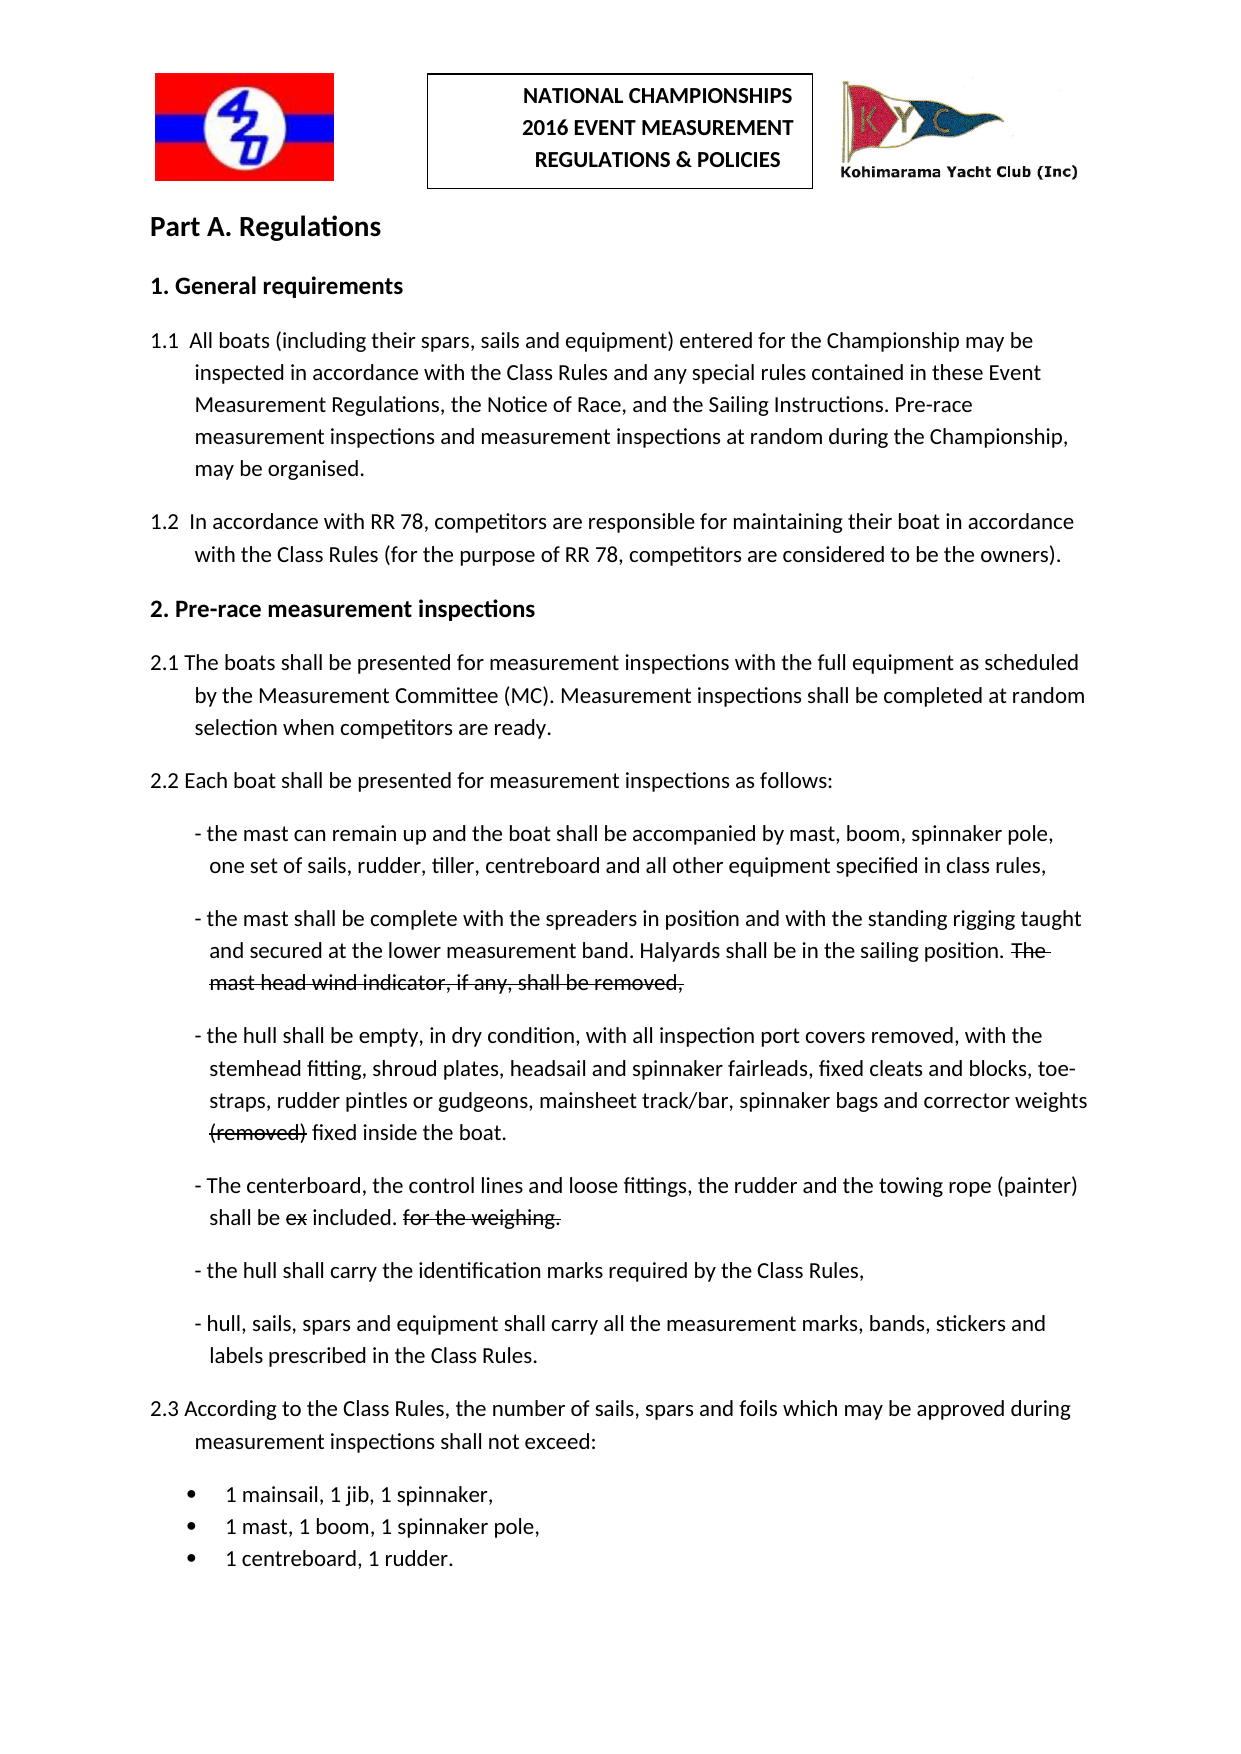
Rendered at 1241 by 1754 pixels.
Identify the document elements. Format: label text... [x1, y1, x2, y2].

text 1.1 All boats (including their spars, sails and equipment) entered for the Championship may be inspected in accordance with the Class Rules and any special rules contained in these Event Measurement Regulations, the Notice of Race, and the Sailing Instructions. Pre-race measurement inspections and measurement inspections at random during the Championship, may be organised. [150, 326, 1090, 482]
text - the mast shall be complete with the spreaders in position and with the standing rigging taught and secured at the lower measurement band. Halyards shall be in the sailing position. The mast head wind indicator, if any, shall be removed, [194, 904, 1090, 997]
text - the mast can remain up and the boat shall be accompanied by mast, boom, spinnaker pole, one set of sails, rudder, tiller, centreboard and all other equipment specified in class rules, [194, 819, 1090, 879]
text - the hull shall carry the identification marks required by the Class Rules, [194, 1256, 1090, 1284]
text - The centerboard, the control lines and loose fittings, the rudder and the towing rope (painter) shall be ex included. for the weighing. [194, 1171, 1090, 1231]
list 1 mast, 1 boom, 1 spinnaker pole, [187, 1512, 1090, 1540]
text 2.3 According to the Class Rules, the number of sails, spars and foils which may be approved during measurement inspections shall not exceed: [150, 1394, 1090, 1455]
picture [835, 74, 1087, 181]
text - hull, sails, spars and equipment shall carry all the measurement marks, bands, stickers and labels prescribed in the Class Rules. [194, 1309, 1090, 1369]
text 1.2 In accordance with RR 78, competitors are responsible for maintaining their boat in accordance with the Class Rules (for the purpose of RR 78, competitors are considered to be the owners). [150, 507, 1090, 568]
picture [155, 73, 334, 181]
text Part A. Regulations [150, 208, 1090, 244]
text 2. Pre-race measurement inspections [150, 593, 1090, 623]
text 2.1 The boats shall be presented for measurement inspections with the full equipment as scheduled by the Measurement Committee (MC). Measurement inspections shall be completed at random selection when competitors are ready. [150, 648, 1090, 741]
text 2.2 Each boat shall be presented for measurement inspections as follows: [150, 766, 1090, 794]
text - the hull shall be empty, in dry condition, with all inspection port covers removed, with the stemhead fitting, shroud plates, headsail and spinnaker fairleads, fixed cleats and blocks, toe-straps, rudder pintles or gudgeons, mainsheet track/bar, spinnaker bags and corrector weights (removed) fixed inside the boat. [194, 1022, 1090, 1146]
list 1 mainsail, 1 jib, 1 spinnaker, [187, 1480, 1090, 1508]
list 1 centreboard, 1 rudder. [187, 1544, 1090, 1572]
text 1. General requirements [150, 270, 1090, 300]
